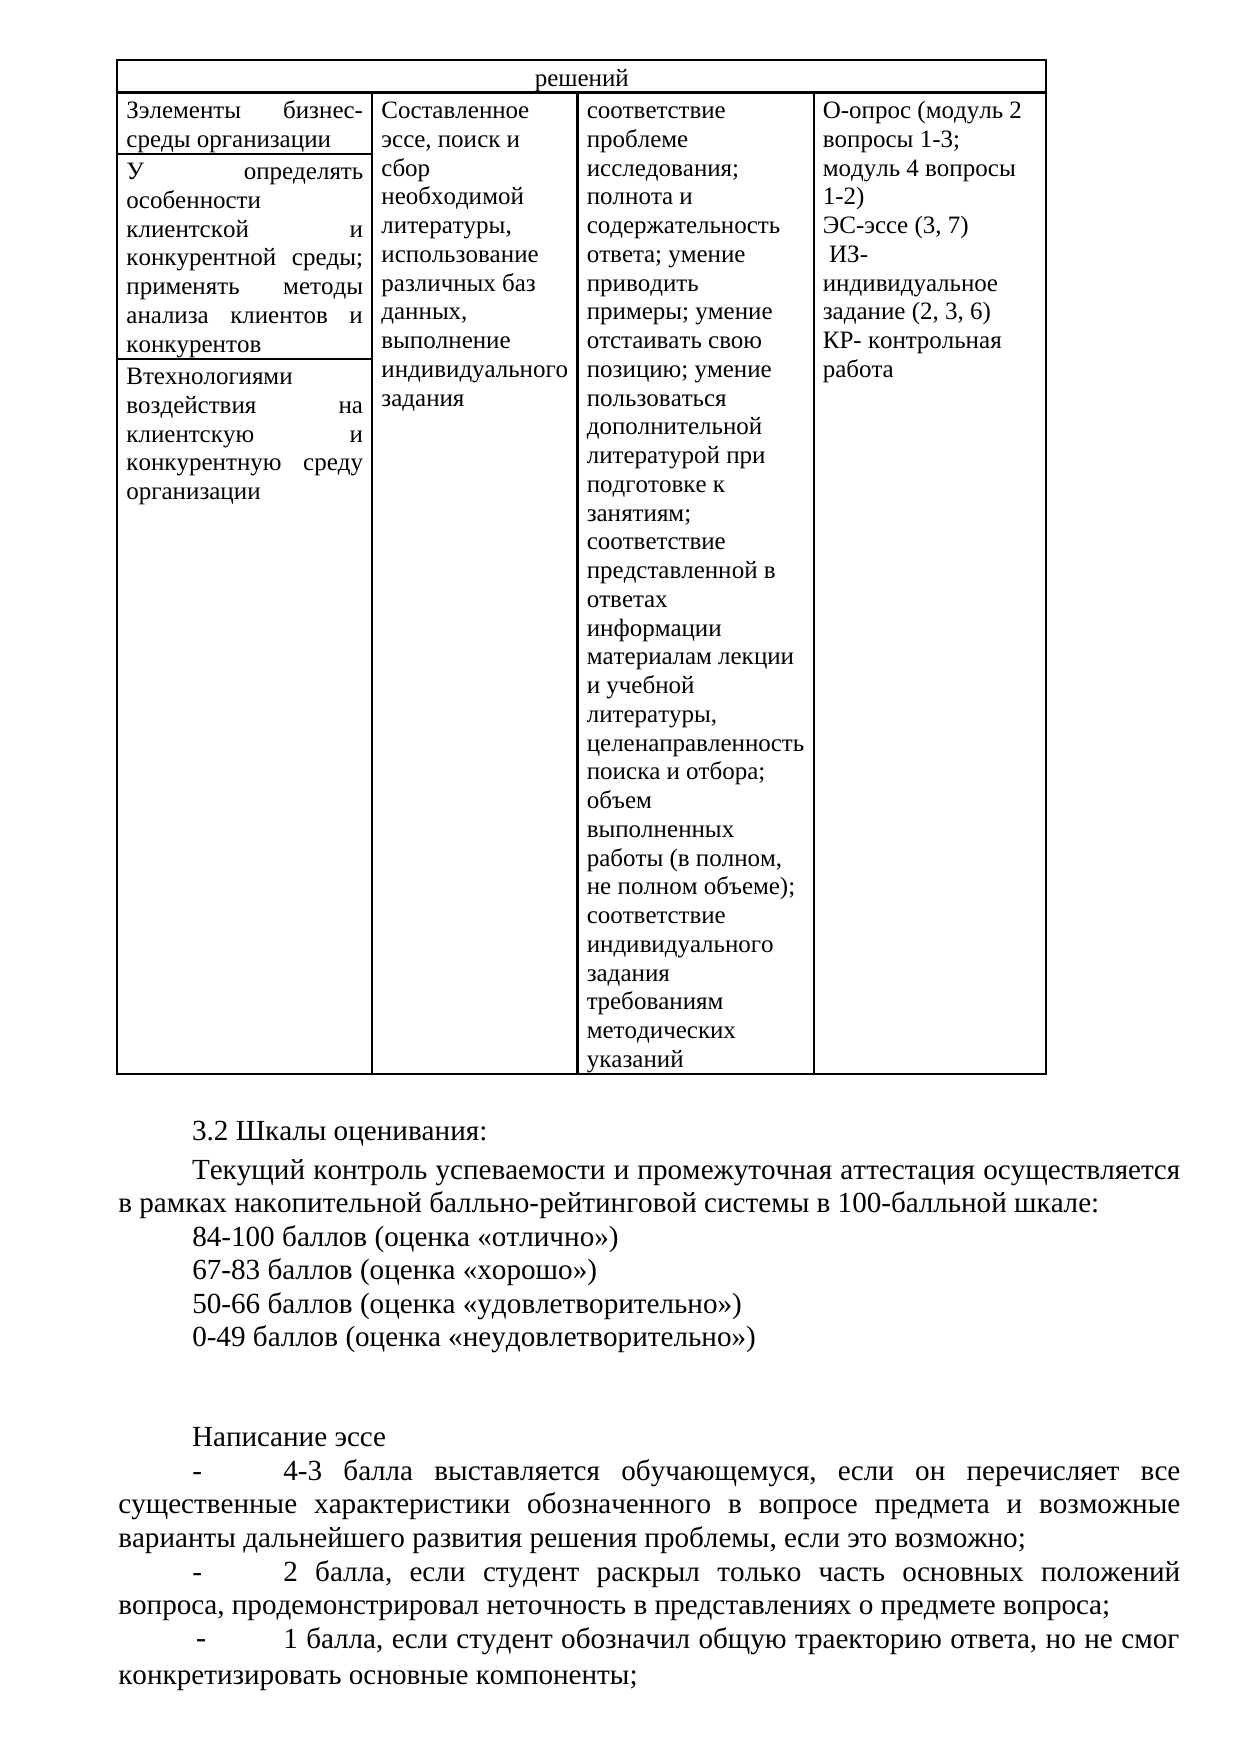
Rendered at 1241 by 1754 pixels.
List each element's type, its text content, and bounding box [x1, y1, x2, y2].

list 1 балла, если студент обозначил общую траекторию ответа, но не смог конкретизировать основные компоненты; [118, 1621, 1181, 1690]
text Написание эссе [118, 1419, 1181, 1453]
text 84-100 баллов (оценка «отлично») [118, 1219, 1181, 1252]
table_cell Втехнологиями воздействия на клиентскую и конкурентную среду организации [118, 360, 371, 1073]
list 4-3 балла выставляется обучающемуся, если он перечисляет все существенные характеристики обозначенного в вопросе предмета и возможные варианты дальнейшего развития решения проблемы, если это возможно; [118, 1453, 1181, 1554]
table_cell У определять особенности клиентской и конкурентной среды; применять методы анализа клиентов и конкурентов [118, 155, 371, 357]
list 2 балла, если студент раскрыл только часть основных положений вопроса, продемонстрировал неточность в представлениях о предмете вопроса; [118, 1554, 1181, 1621]
table_cell Зэлементы бизнес-среды организации [118, 94, 371, 153]
text 0-49 баллов (оценка «неудовлетворительно») [118, 1319, 1181, 1353]
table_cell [118, 61, 1045, 91]
table_cell О-опрос (модуль 2 вопросы 1-3; модуль 4 вопросы 1-2) ЭС-эссе (3, 7) ИЗ-индивидуальное задание (2, 3, 6) КР- контрольная работа [815, 94, 1045, 1073]
text Текущий контроль успеваемости и промежуточная аттестация осуществляется в рамках накопительной балльно-рейтинговой системы в 100-балльной шкале: [118, 1152, 1181, 1219]
text 3.2 Шкалы оценивания: [118, 1113, 1181, 1147]
text 50-66 баллов (оценка «удовлетворительно») [118, 1286, 1181, 1319]
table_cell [373, 94, 576, 1073]
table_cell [579, 94, 813, 1073]
text 67-83 баллов (оценка «хорошо») [118, 1252, 1181, 1286]
